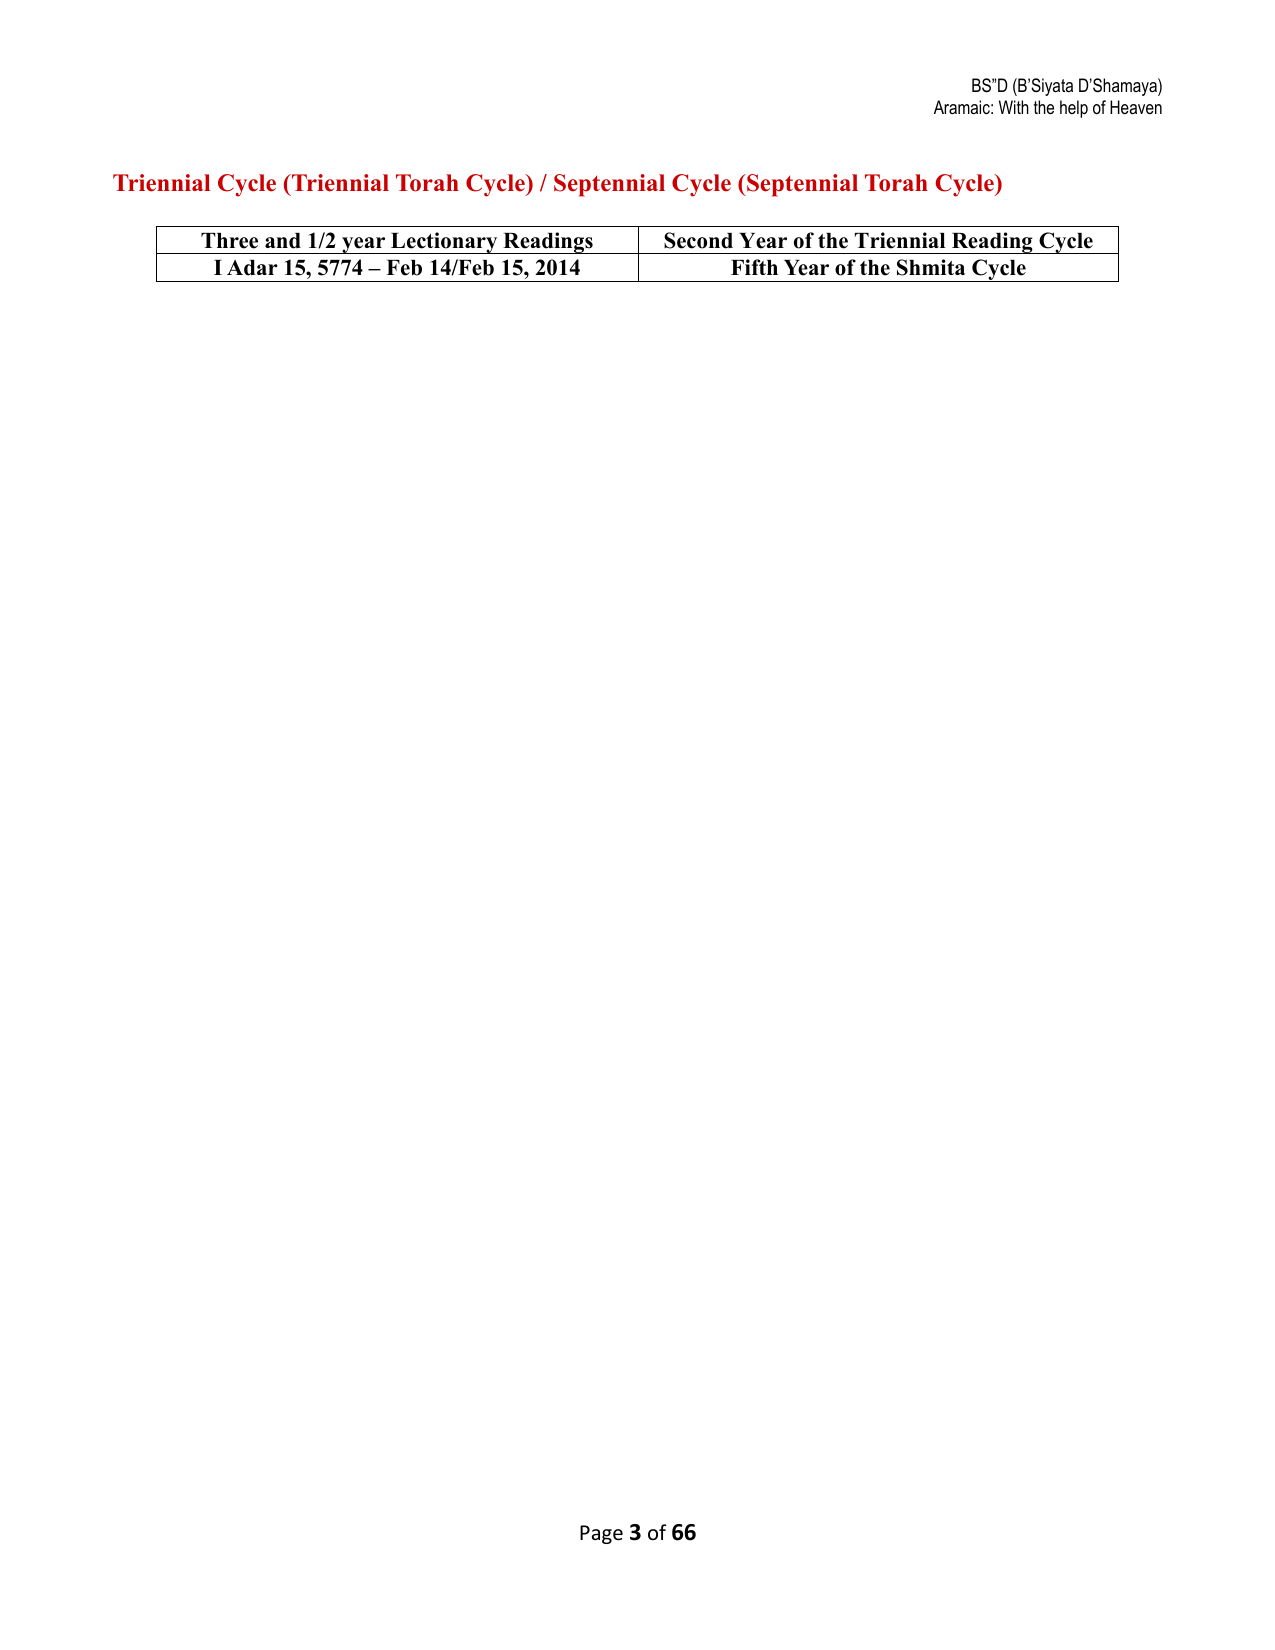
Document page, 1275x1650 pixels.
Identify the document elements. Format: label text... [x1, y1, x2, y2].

table_cell Fifth Year of the Shmita Cycle [639, 254, 1118, 281]
table_cell I Adar 15, 5774 – Feb 14/Feb 15, 2014 [157, 254, 638, 281]
table_header Three and 1/2 year Lectionary Readings [157, 227, 638, 253]
table_header Second Year of the Triennial Reading Cycle [639, 227, 1118, 253]
text Triennial Cycle (Triennial Torah Cycle) / Septennial Cycle (Septennial Torah Cycle) [112, 168, 1162, 197]
